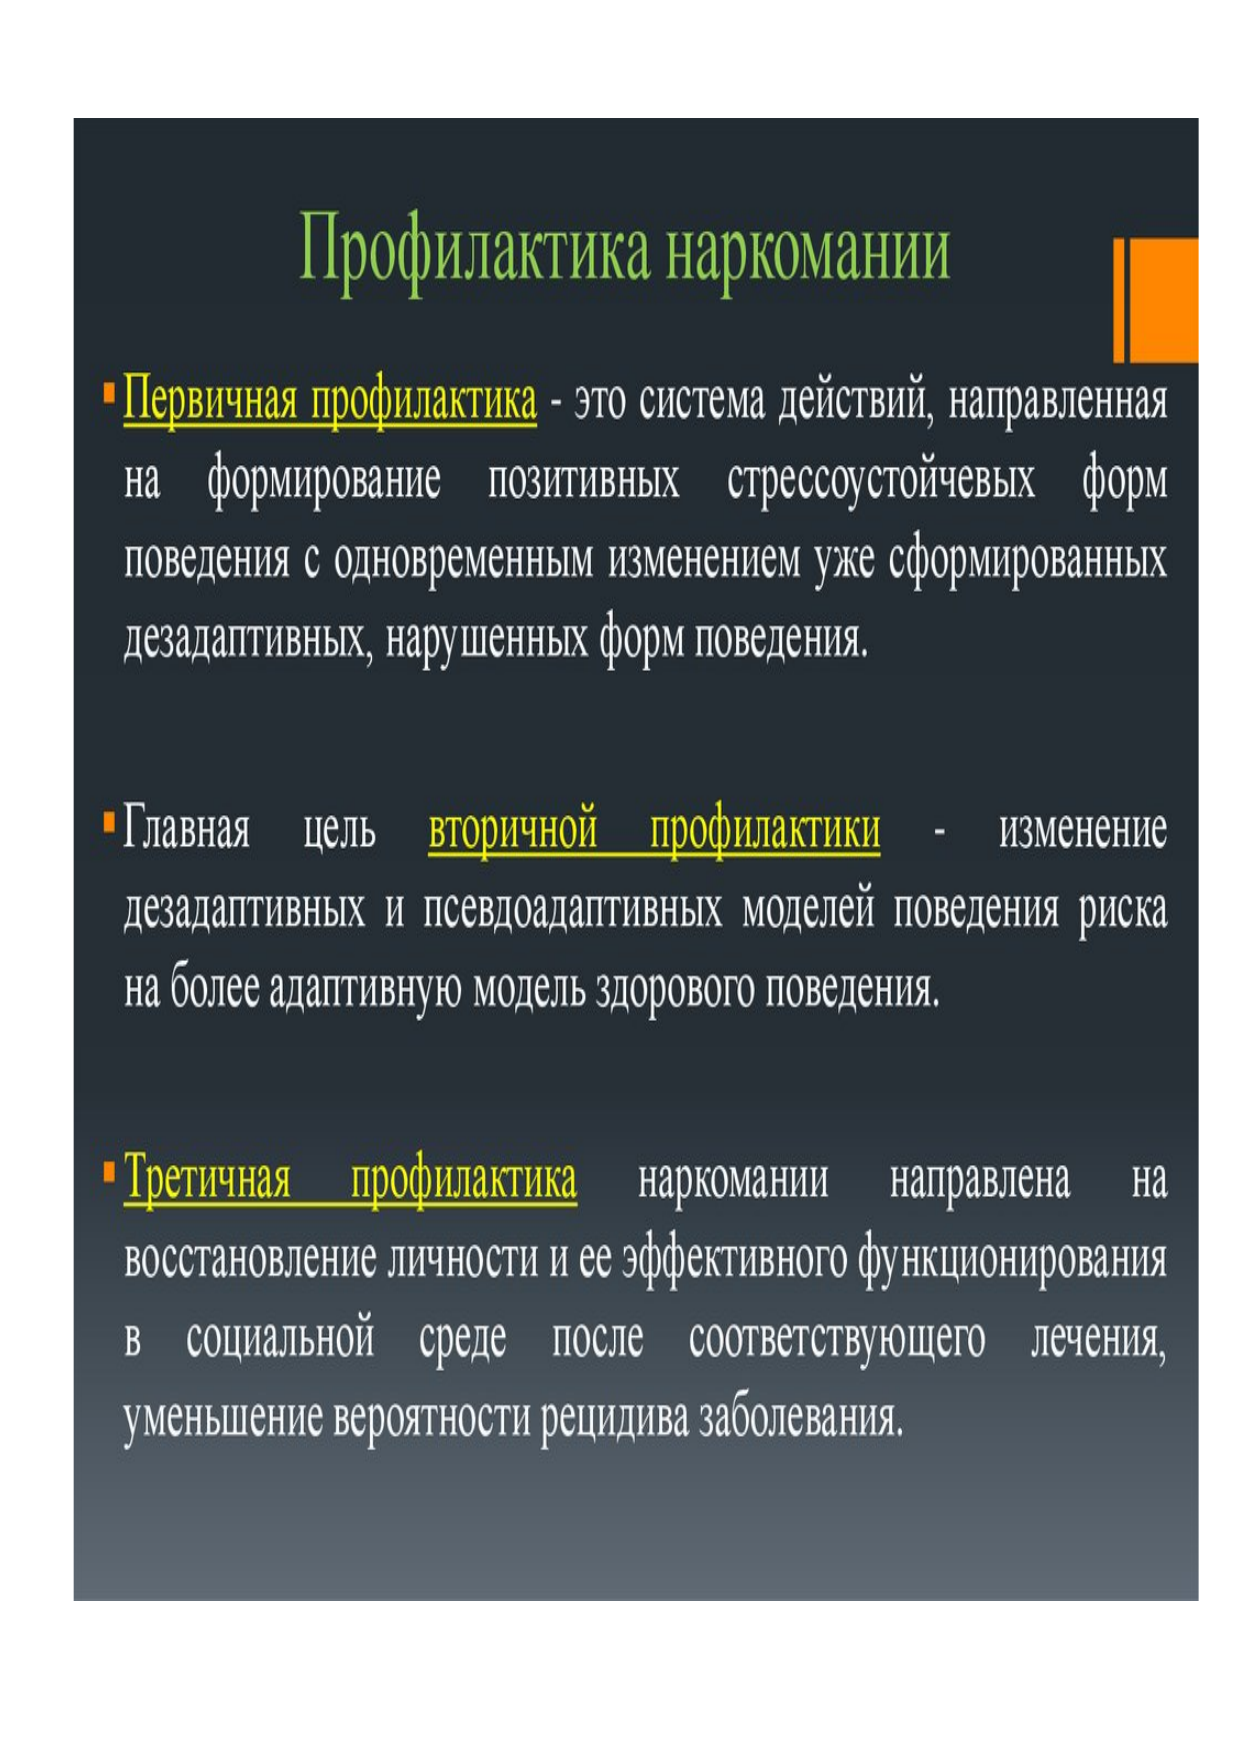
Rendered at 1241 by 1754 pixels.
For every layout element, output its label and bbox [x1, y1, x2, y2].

picture [73, 118, 1199, 1601]
